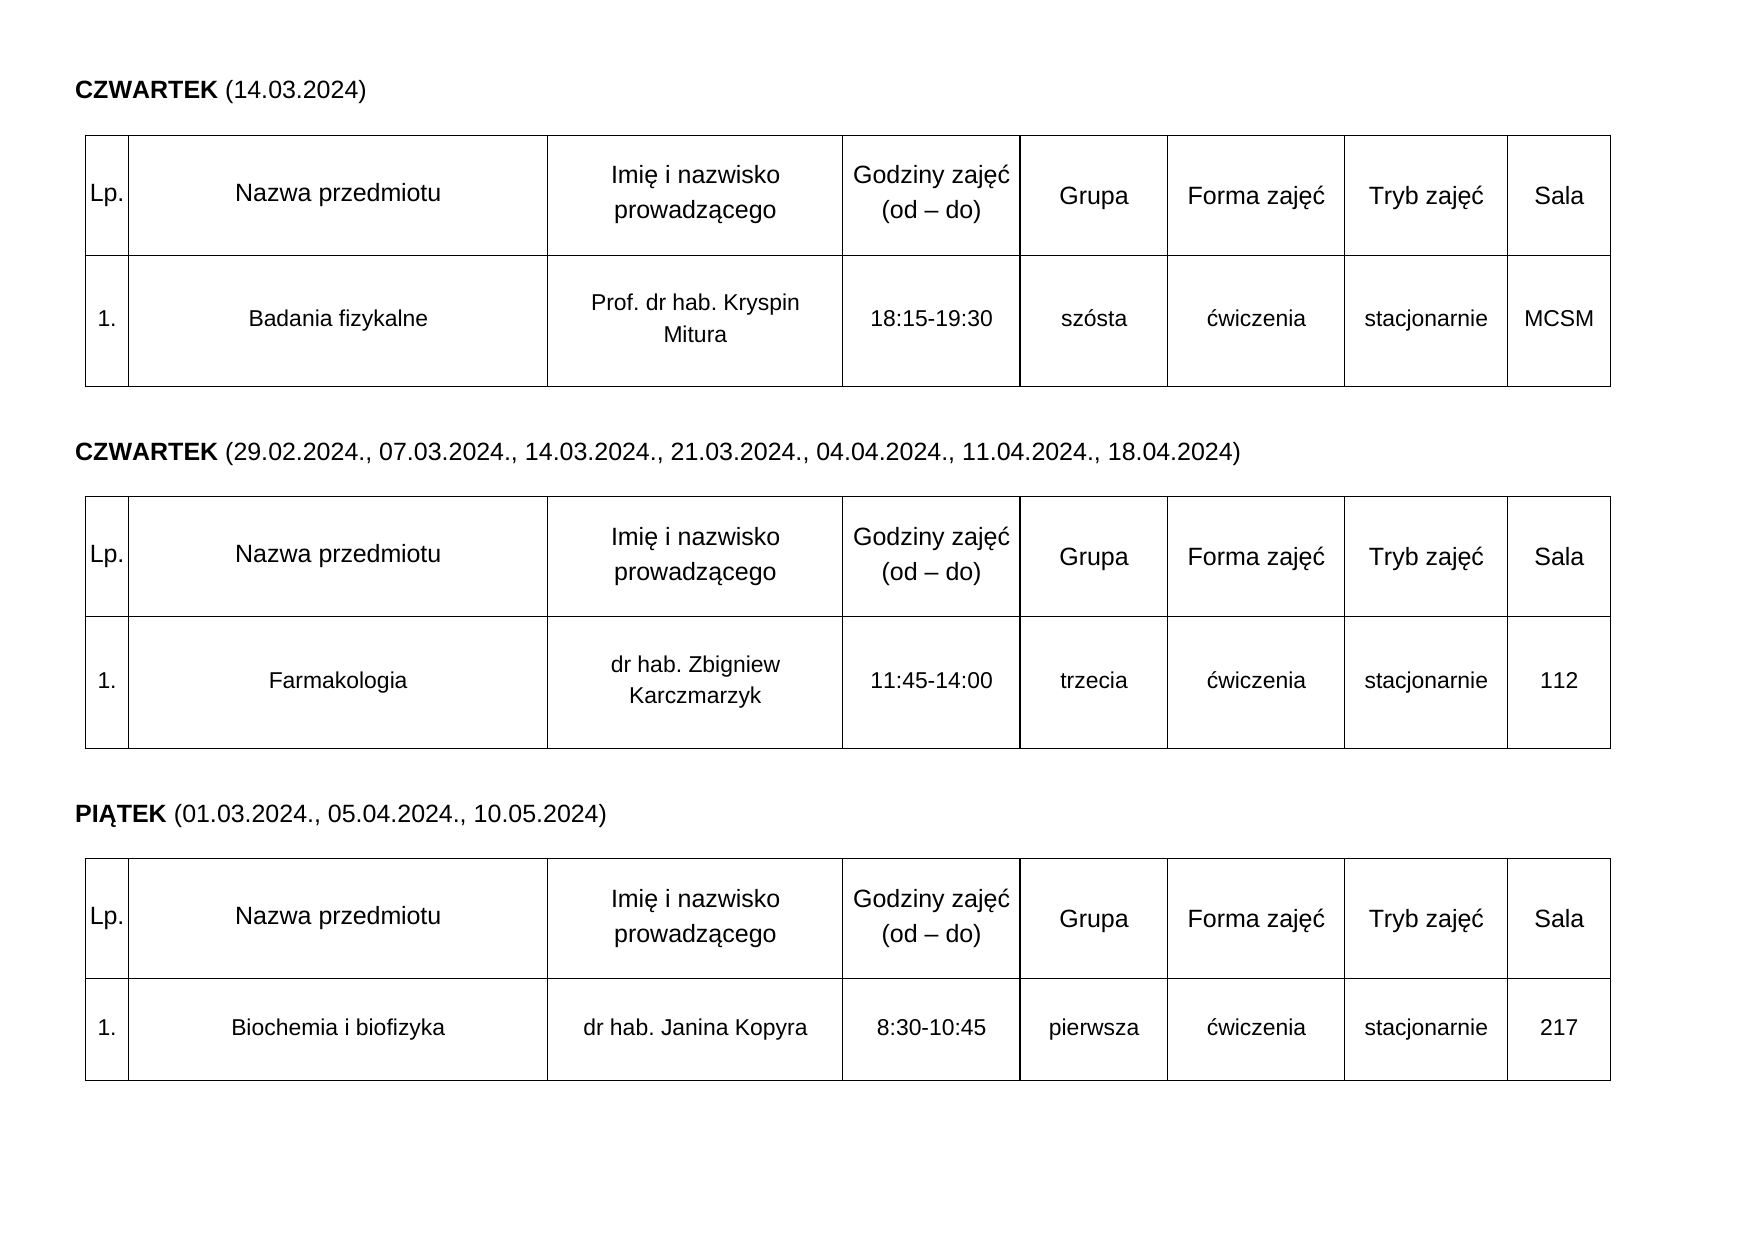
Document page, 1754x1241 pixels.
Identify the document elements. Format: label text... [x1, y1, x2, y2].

table_header Forma zajęć [1168, 136, 1344, 254]
table_cell 112 [1508, 617, 1610, 747]
table_cell dr hab. Zbigniew Karczmarzyk [548, 617, 842, 747]
table_cell MCSM [1508, 256, 1610, 386]
table_header Tryb zajęć [1345, 136, 1507, 254]
table_header Forma zajęć [1168, 497, 1344, 616]
table_cell Biochemia i biofizyka [129, 979, 547, 1080]
table_header Forma zajęć [1168, 859, 1344, 978]
subtitle CZWARTEK (14.03.2024) [75, 75, 1679, 104]
table_header Grupa [1021, 136, 1167, 254]
table_cell Prof. dr hab. Kryspin Mitura [548, 256, 842, 386]
table_header Grupa [1021, 497, 1167, 616]
table_header Tryb zajęć [1345, 497, 1507, 616]
table_header Sala [1508, 859, 1610, 978]
table_header Lp. [86, 497, 128, 616]
table_header Imię i nazwisko prowadzącego [548, 859, 842, 978]
table_header Lp. [86, 136, 128, 254]
table_cell stacjonarnie [1345, 256, 1507, 386]
table_cell 217 [1508, 979, 1610, 1080]
table_header Imię i nazwisko prowadzącego [548, 136, 842, 254]
table_cell stacjonarnie [1345, 979, 1507, 1080]
table_cell ćwiczenia [1168, 617, 1344, 747]
table_header Sala [1508, 497, 1610, 616]
table_cell dr hab. Janina Kopyra [548, 979, 842, 1080]
table_cell 1. [86, 256, 128, 386]
table_header Nazwa przedmiotu [129, 497, 547, 616]
table_cell ćwiczenia [1168, 979, 1344, 1080]
table_cell 11:45-14:00 [843, 617, 1019, 747]
table_cell pierwsza [1021, 979, 1167, 1080]
subtitle PIĄTEK (01.03.2024., 05.04.2024., 10.05.2024) [75, 798, 1679, 827]
table_cell Badania fizykalne [129, 256, 547, 386]
table_cell Farmakologia [129, 617, 547, 747]
table_header Nazwa przedmiotu [129, 859, 547, 978]
table_header Lp. [86, 859, 128, 978]
table_cell 8:30-10:45 [843, 979, 1019, 1080]
table_cell szósta [1021, 256, 1167, 386]
table_header Nazwa przedmiotu [129, 136, 547, 254]
table_cell 18:15-19:30 [843, 256, 1019, 386]
table_header Sala [1508, 136, 1610, 254]
table_cell stacjonarnie [1345, 617, 1507, 747]
table_cell 1. [86, 617, 128, 747]
table_header Godziny zajęć (od – do) [843, 497, 1019, 616]
subtitle CZWARTEK (29.02.2024., 07.03.2024., 14.03.2024., 21.03.2024., 04.04.2024., 11.04.2024., 18.04.2024) [75, 437, 1679, 466]
table_header Godziny zajęć (od – do) [843, 136, 1019, 254]
table_cell trzecia [1021, 617, 1167, 747]
table_cell 1. [86, 979, 128, 1080]
table_header Godziny zajęć (od – do) [843, 859, 1019, 978]
table_header Grupa [1021, 859, 1167, 978]
table_header Tryb zajęć [1345, 859, 1507, 978]
table_cell ćwiczenia [1168, 256, 1344, 386]
table_header Imię i nazwisko prowadzącego [548, 497, 842, 616]
